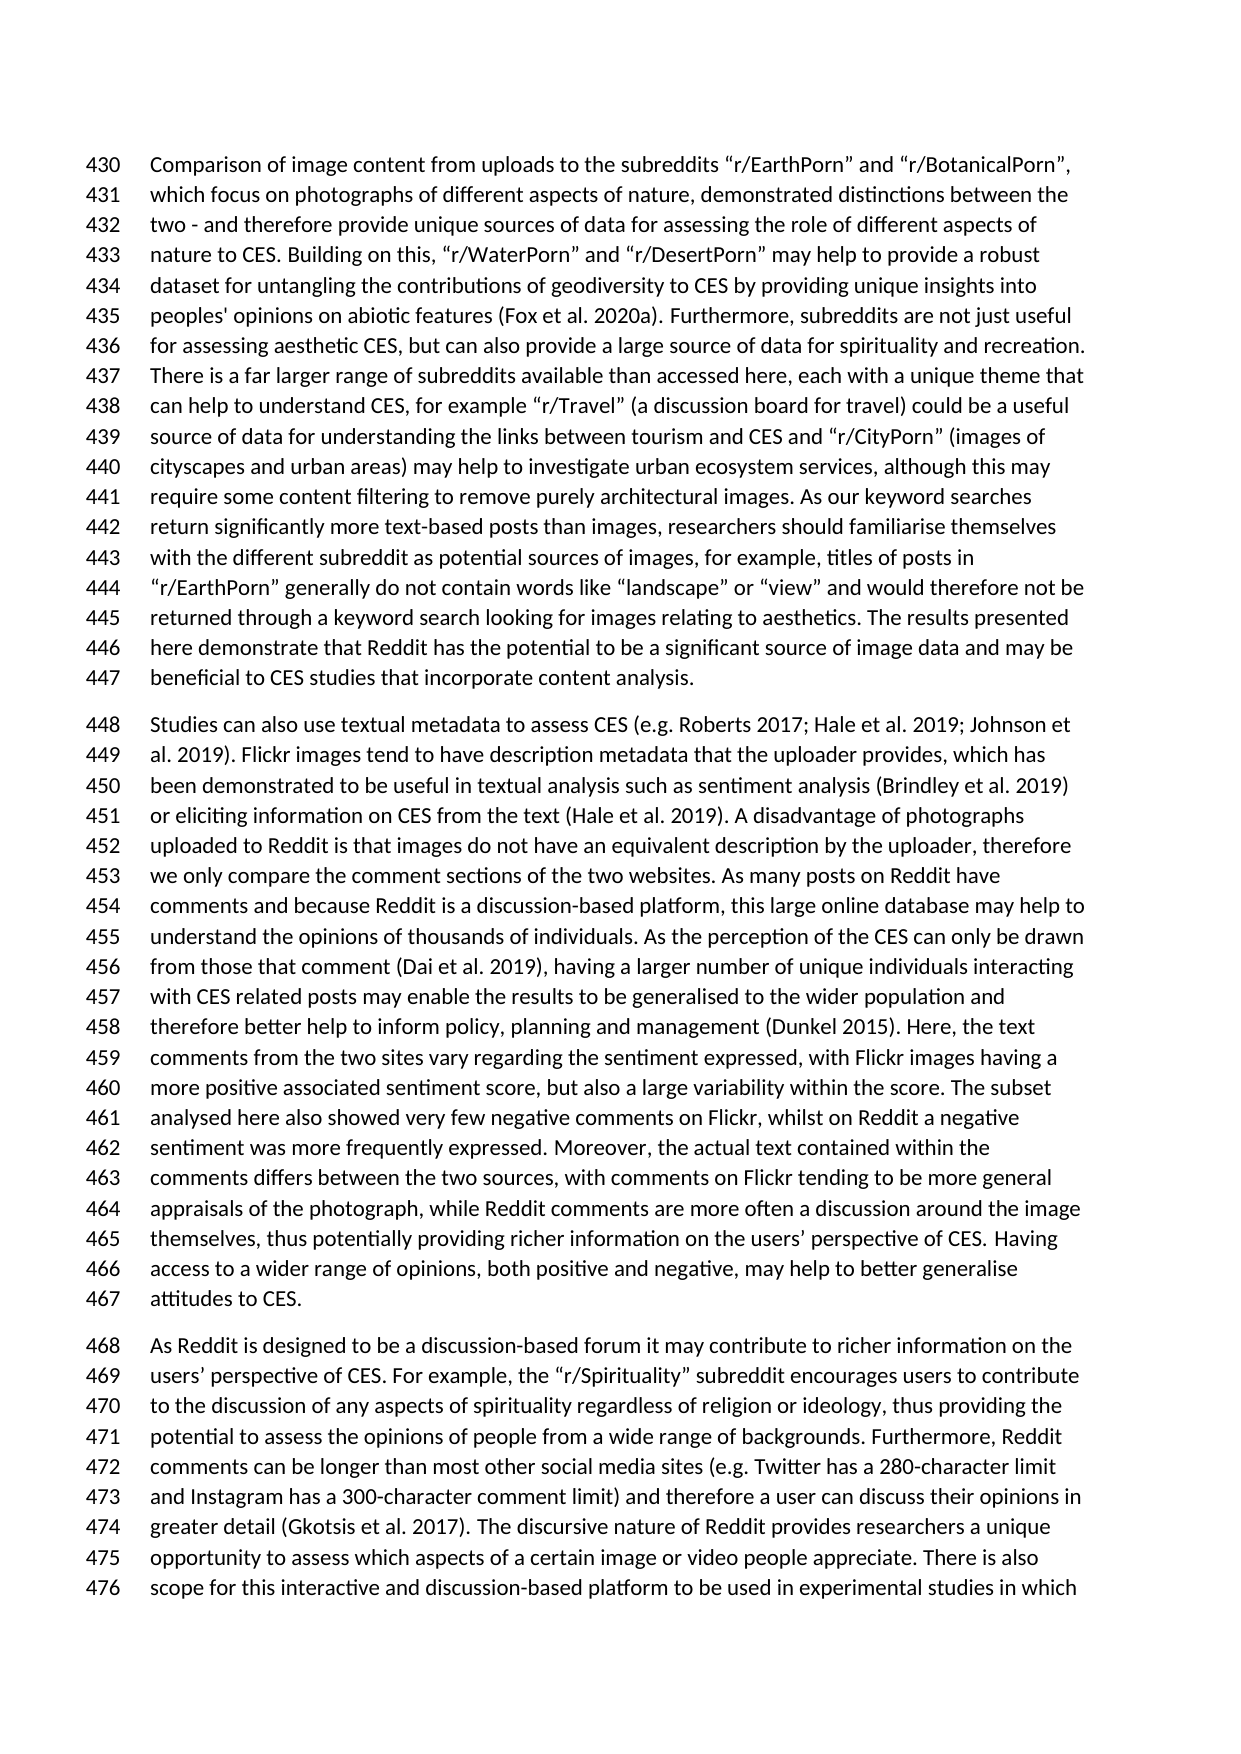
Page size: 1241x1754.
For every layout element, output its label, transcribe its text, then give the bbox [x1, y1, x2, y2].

text Studies can also use textual metadata to assess CES (e.g. Roberts 2017; Hale et al. 2019; Johnson et al. 2019). Flickr images tend to have description metadata that the uploader provides, which has been demonstrated to be useful in textual analysis such as sentiment analysis (Brindley et al. 2019) or eliciting information on CES from the text (Hale et al. 2019). A disadvantage of photographs uploaded to Reddit is that images do not have an equivalent description by the uploader, therefore we only compare the comment sections of the two websites. As many posts on Reddit have comments and because Reddit is a discussion-based platform, this large online database may help to understand the opinions of thousands of individuals. As the perception of the CES can only be drawn from those that comment (Dai et al. 2019), having a larger number of unique individuals interacting with CES related posts may enable the results to be generalised to the wider population and therefore better help to inform policy, planning and management (Dunkel 2015). Here, the text comments from the two sites vary regarding the sentiment expressed, with Flickr images having a more positive associated sentiment score, but also a large variability within the score. The subset analysed here also showed very few negative comments on Flickr, whilst on Reddit a negative sentiment was more frequently expressed. Moreover, the actual text contained within the comments differs between the two sources, with comments on Flickr tending to be more general appraisals of the photograph, while Reddit comments are more often a discussion around the image themselves, thus potentially providing richer information on the users’ perspective of CES. Having access to a wider range of opinions, both positive and negative, may help to better generalise attitudes to CES. [150, 710, 1090, 1312]
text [150, 1331, 1090, 1601]
text Comparison of image content from uploads to the subreddits “r/EarthPorn” and “r/BotanicalPorn”, which focus on photographs of different aspects of nature, demonstrated distinctions between the two - and therefore provide unique sources of data for assessing the role of different aspects of nature to CES. Building on this, “r/WaterPorn” and “r/DesertPorn” may help to provide a robust dataset for untangling the contributions of geodiversity to CES by providing unique insights into peoples' opinions on abiotic features (Fox et al. 2020a). Furthermore, subreddits are not just useful for assessing aesthetic CES, but can also provide a large source of data for spirituality and recreation. There is a far larger range of subreddits available than accessed here, each with a unique theme that can help to understand CES, for example “r/Travel” (a discussion board for travel) could be a useful source of data for understanding the links between tourism and CES and “r/CityPorn” (images of cityscapes and urban areas) may help to investigate urban ecosystem services, although this may require some content filtering to remove purely architectural images. As our keyword searches return significantly more text-based posts than images, researchers should familiarise themselves with the different subreddit as potential sources of images, for example, titles of posts in “r/EarthPorn” generally do not contain words like “landscape” or “view” and would therefore not be returned through a keyword search looking for images relating to aesthetics. The results presented here demonstrate that Reddit has the potential to be a significant source of image data and may be beneficial to CES studies that incorporate content analysis. [150, 150, 1090, 692]
